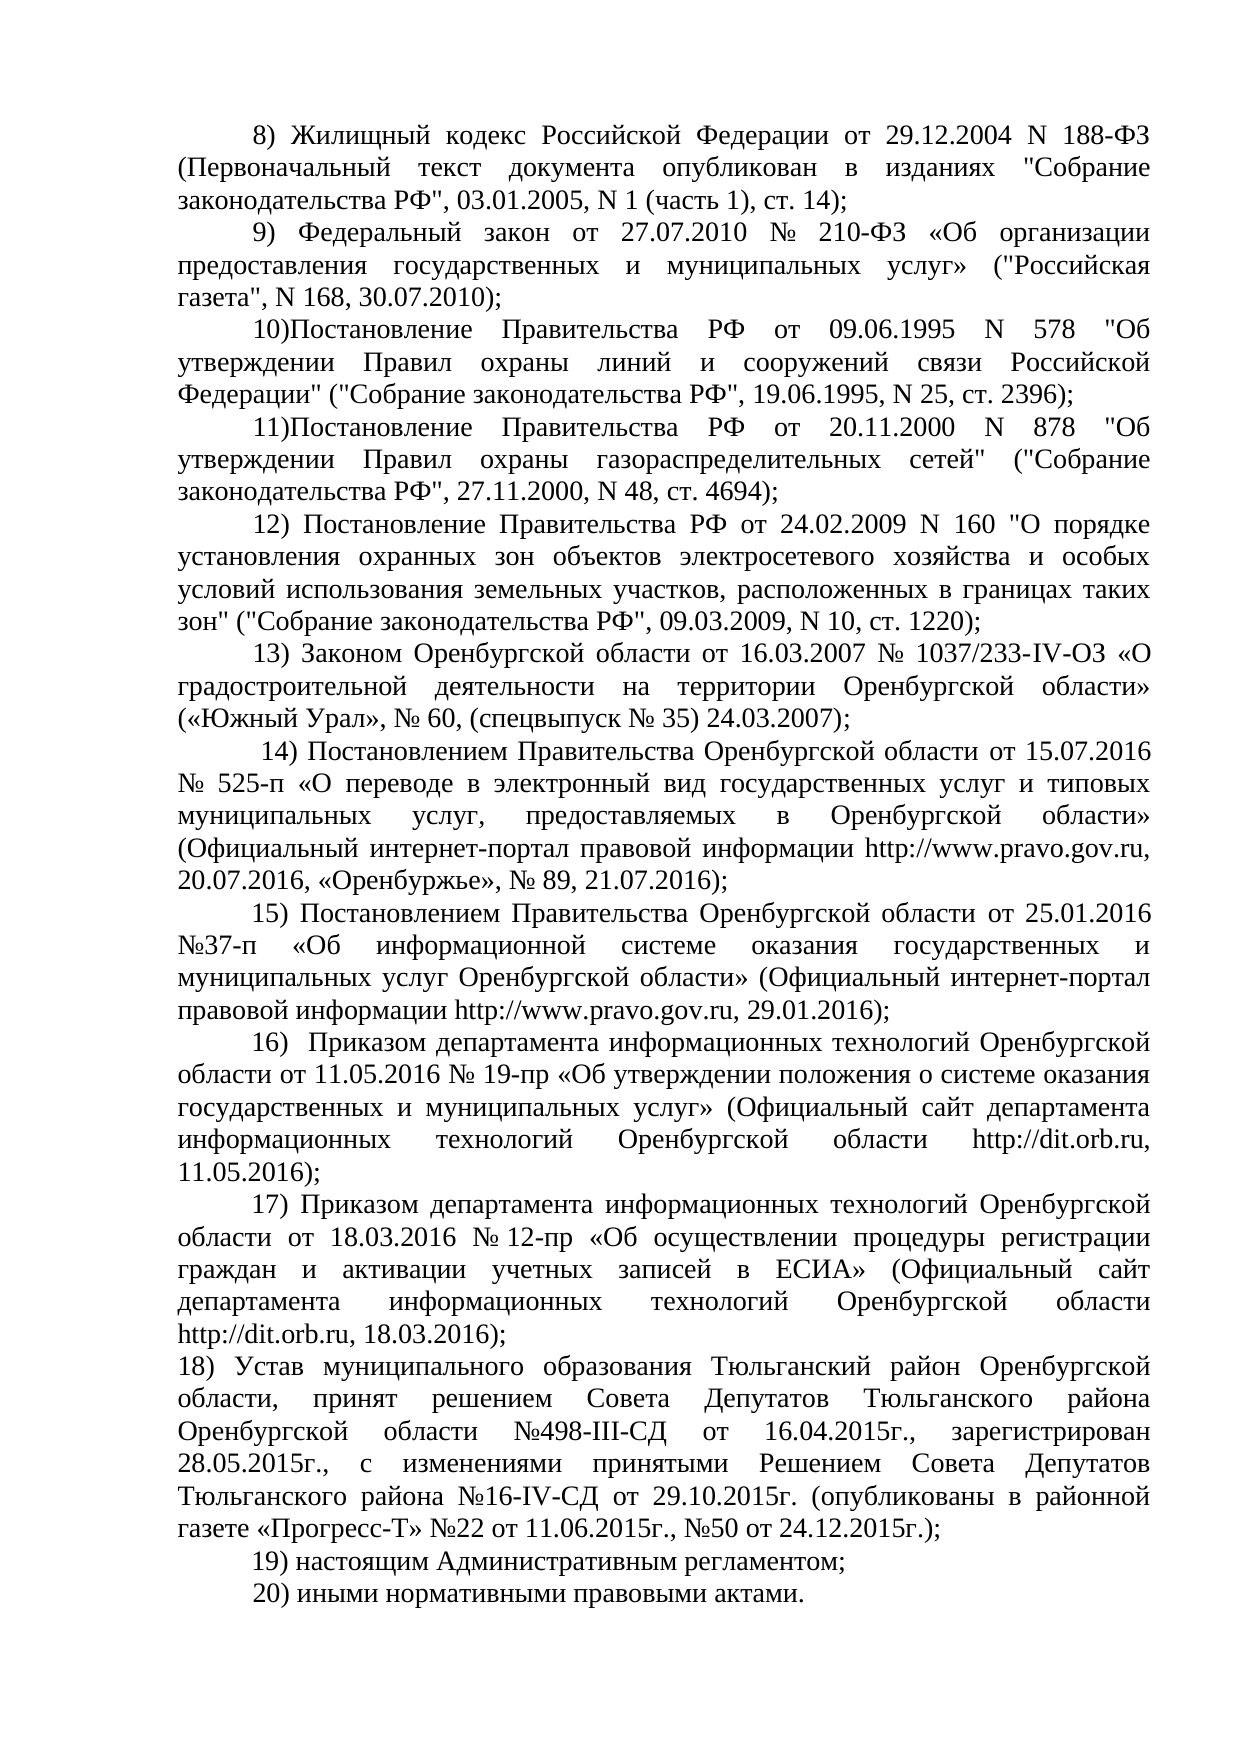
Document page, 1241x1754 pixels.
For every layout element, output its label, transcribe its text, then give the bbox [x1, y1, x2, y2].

text 20) иными нормативными правовыми актами. [177, 1576, 1152, 1608]
text 9) Федеральный закон от 27.07.2010 № 210-ФЗ «Об организации предоставления государственных и муниципальных услуг» ("Российская газета", N 168, 30.07.2010); [177, 215, 1152, 312]
text 13) Законом Оренбургской области от 16.03.2007 № 1037/233-IV-ОЗ «О градостроительной деятельности на территории Оренбургской области» («Южный Урал», № 60, (спецвыпуск № 35) 24.03.2007); [177, 636, 1152, 734]
text 17) Приказом департамента информационных технологий Оренбургской области от 18.03.2016 № 12-пр «Об осуществлении процедуры регистрации граждан и активации учетных записей в ЕСИА» (Официальный сайт департамента информационных технологий Оренбургской области http://dit.orb.ru, 18.03.2016); [177, 1187, 1152, 1349]
text 8) Жилищный кодекс Российской Федерации от 29.12.2004 N 188-ФЗ (Первоначальный текст документа опубликован в изданиях "Собрание законодательства РФ", 03.01.2005, N 1 (часть 1), ст. 14); [177, 118, 1152, 215]
text 15) Постановлением Правительства Оренбургской области от 25.01.2016 №37-п «Об информационной системе оказания государственных и муниципальных услуг Оренбургской области» (Официальный интернет-портал правовой информации http://www.pravo.gov.ru, 29.01.2016); [177, 896, 1152, 1025]
text 18) Устав муниципального образования Тюльганский район Оренбургской области, принят решением Совета Депутатов Тюльганского района Оренбургской области №498-III-СД от 16.04.2015г., зарегистрирован 28.05.2015г., с изменениями принятыми Решением Совета Депутатов Тюльганского района №16-IV-СД от 29.10.2015г. (опубликованы в районной газете «Прогресс-Т» №22 от 11.06.2015г., №50 от 24.12.2015г.); [177, 1349, 1152, 1543]
text 11)Постановление Правительства РФ от 20.11.2000 N 878 "Об утверждении Правил охраны газораспределительных сетей" ("Собрание законодательства РФ", 27.11.2000, N 48, ст. 4694); [177, 410, 1152, 507]
text 10)Постановление Правительства РФ от 09.06.1995 N 578 "Об утверждении Правил охраны линий и сооружений связи Российской Федерации" ("Собрание законодательства РФ", 19.06.1995, N 25, ст. 2396); [177, 312, 1152, 410]
text 16) Приказом департамента информационных технологий Оренбургской области от 11.05.2016 № 19-пр «Об утверждении положения о системе оказания государственных и муниципальных услуг» (Официальный сайт департамента информационных технологий Оренбургской области http://dit.orb.ru, 11.05.2016); [177, 1025, 1152, 1187]
text 19) настоящим Административным регламентом; [177, 1543, 1152, 1576]
text 12) Постановление Правительства РФ от 24.02.2009 N 160 "О порядке установления охранных зон объектов электросетевого хозяйства и особых условий использования земельных участков, расположенных в границах таких зон" ("Собрание законодательства РФ", 09.03.2009, N 10, ст. 1220); [177, 507, 1152, 636]
text 14) Постановлением Правительства Оренбургской области от 15.07.2016 № 525-п «О переводе в электронный вид государственных услуг и типовых муниципальных услуг, предоставляемых в Оренбургской области» (Официальный интернет-портал правовой информации http://www.pravo.gov.ru, 20.07.2016, «Оренбуржье», № 89, 21.07.2016); [177, 734, 1152, 896]
